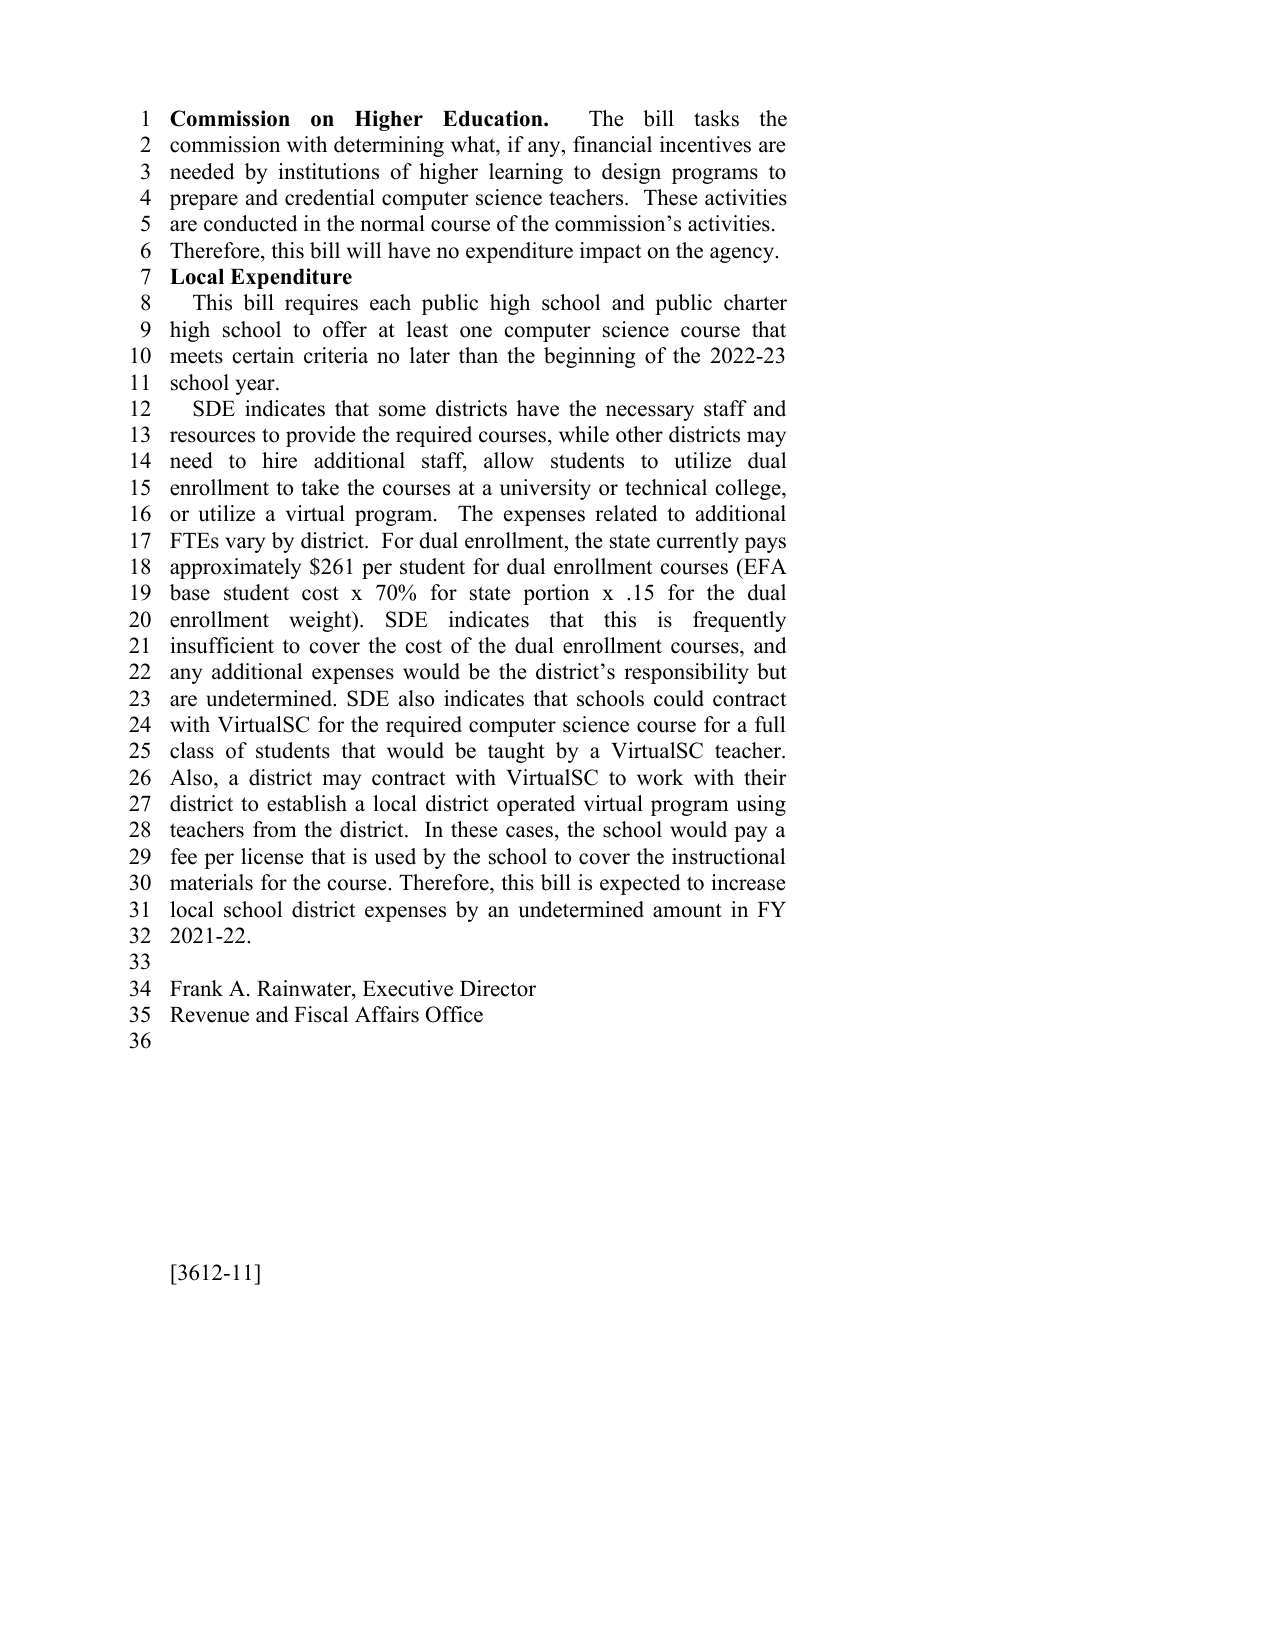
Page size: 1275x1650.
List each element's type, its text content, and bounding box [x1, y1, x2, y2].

text This bill requires each public high school and public charter high school to offer at least one computer science course that meets certain criteria no later than the beginning of the 2022-23 school year. [169, 289, 787, 395]
text Commission on Higher Education. The bill tasks the commission with determining what, if any, financial incentives are needed by institutions of higher learning to design programs to prepare and credential computer science teachers. These activities are conducted in the normal course of the commission’s activities. Therefore, this bill will have no expenditure impact on the agency. [169, 105, 787, 263]
text Local Expenditure [169, 263, 787, 289]
text Frank A. Rainwater, Executive Director [169, 975, 787, 1001]
text SDE indicates that some districts have the necessary staff and resources to provide the required courses, while other districts may need to hire additional staff, allow students to utilize dual enrollment to take the courses at a university or technical college, or utilize a virtual program. The expenses related to additional FTEs vary by district. For dual enrollment, the state currently pays approximately $261 per student for dual enrollment courses (EFA base student cost x 70% for state portion x .15 for the dual enrollment weight). SDE indicates that this is frequently insufficient to cover the cost of the dual enrollment courses, and any additional expenses would be the district’s responsibility but are undetermined. SDE also indicates that schools could contract with VirtualSC for the required computer science course for a full class of students that would be taught by a VirtualSC teacher. Also, a district may contract with VirtualSC to work with their district to establish a local district operated virtual program using teachers from the district. In these cases, the school would pay a fee per license that is used by the school to cover the instructional materials for the course. Therefore, this bill is expected to increase local school district expenses by an undetermined amount in FY 2021-22. [169, 395, 787, 948]
text Revenue and Fiscal Affairs Office [169, 1001, 787, 1027]
